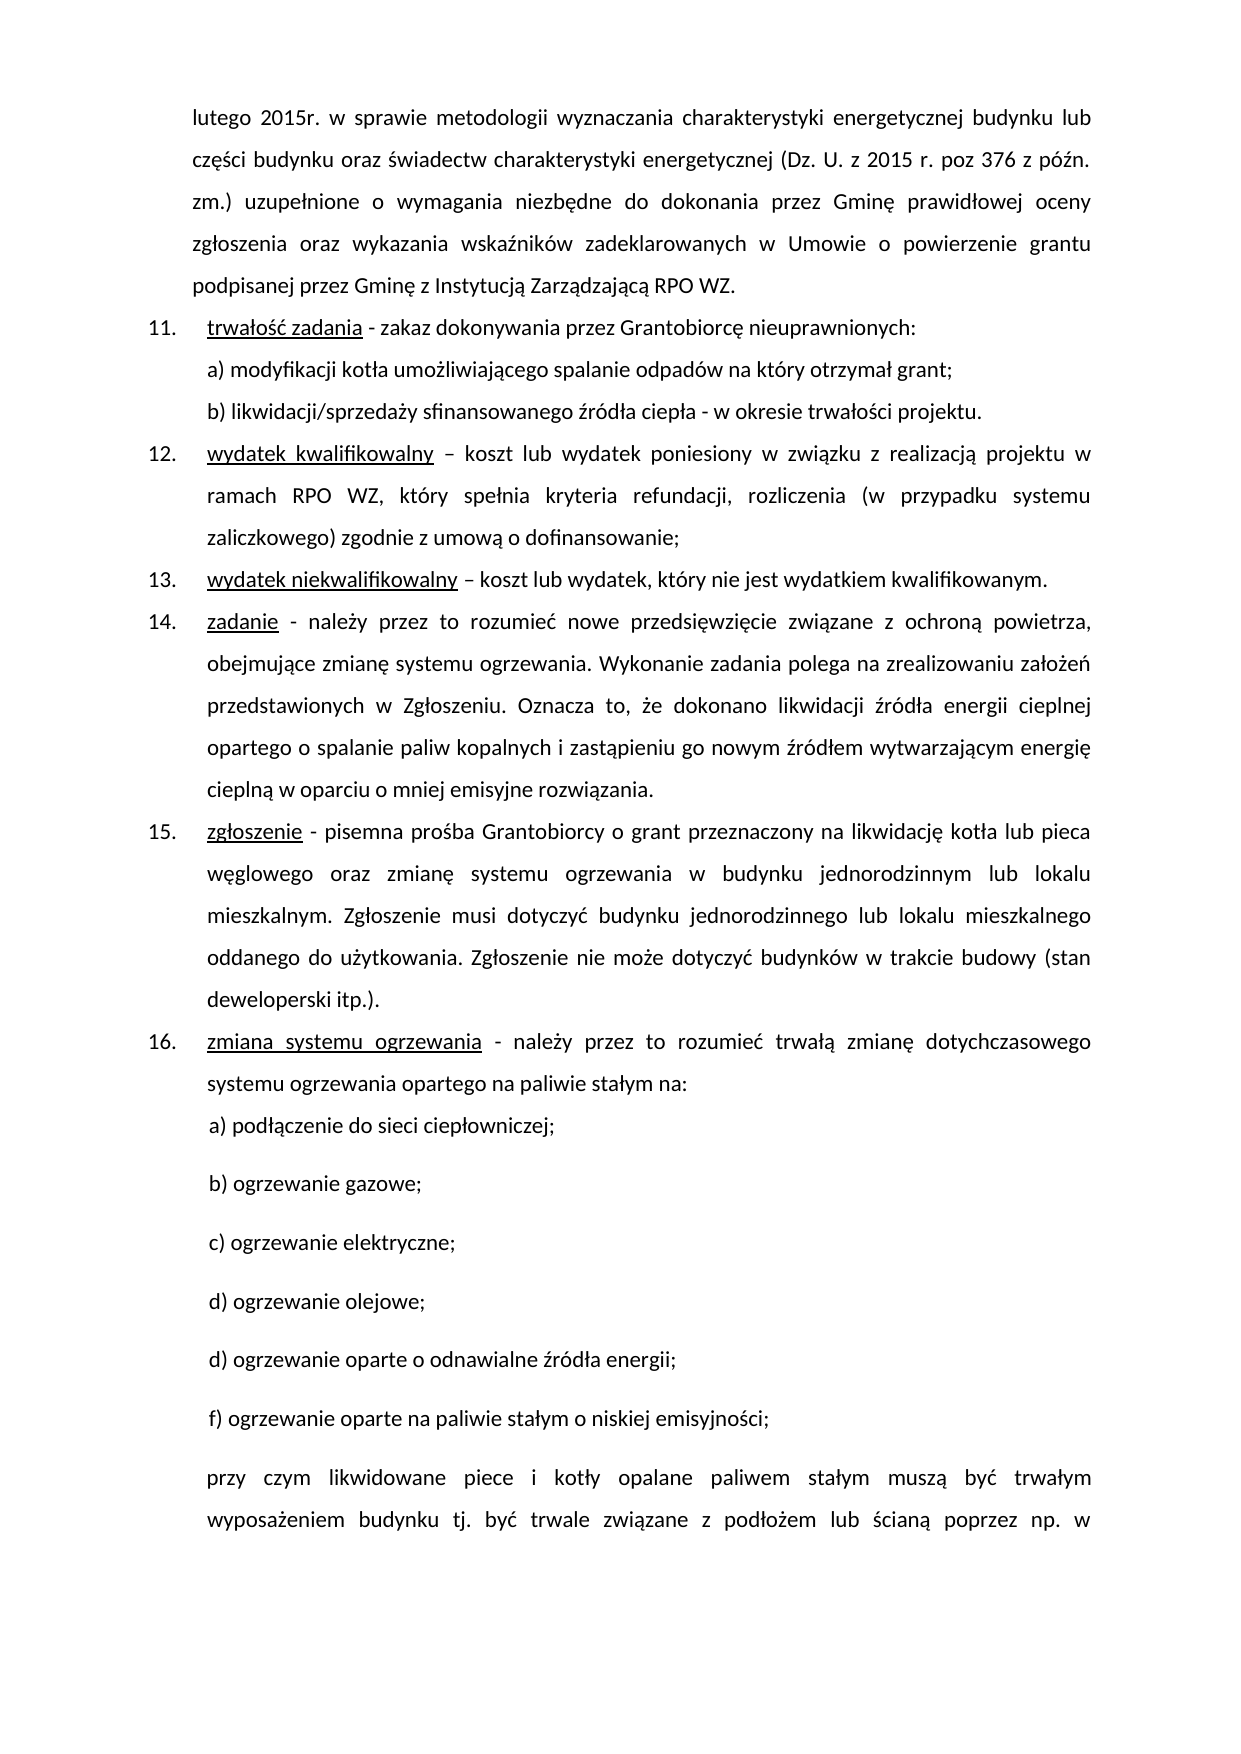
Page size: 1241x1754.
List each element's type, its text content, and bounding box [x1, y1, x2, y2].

list zadanie - należy przez to rozumieć nowe przedsięwzięcie związane z ochroną powietrza, obejmujące zmianę systemu ogrzewania. Wykonanie zadania polega na zrealizowaniu założeń przedstawionych w Zgłoszeniu. Oznacza to, że dokonano likwidacji źródła energii cieplnej opartego o spalanie paliw kopalnych i zastąpieniu go nowym źródłem wytwarzającym energię cieplną w oparciu o mniej emisyjne rozwiązania. [148, 607, 1093, 803]
list zmiana systemu ogrzewania - należy przez to rozumieć trwałą zmianę dotychczasowego systemu ogrzewania opartego na paliwie stałym na: [148, 1027, 1093, 1097]
text d) ogrzewanie oparte o odnawialne źródła energii; [209, 1346, 1093, 1373]
text c) ogrzewanie elektryczne; [209, 1228, 1093, 1256]
text a) modyfikacji kotła umożliwiającego spalanie odpadów na który otrzymał grant; [207, 355, 1093, 383]
text b) ogrzewanie gazowe; [209, 1169, 1093, 1198]
text a) podłączenie do sieci ciepłowniczej; [209, 1111, 1093, 1139]
list zgłoszenie - pisemna prośba Grantobiorcy o grant przeznaczony na likwidację kotła lub pieca węglowego oraz zmianę systemu ogrzewania w budynku jednorodzinnym lub lokalu mieszkalnym. Zgłoszenie musi dotyczyć budynku jednorodzinnego lub lokalu mieszkalnego oddanego do użytkowania. Zgłoszenie nie może dotyczyć budynków w trakcie budowy (stan deweloperski itp.). [148, 817, 1093, 1013]
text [206, 1463, 1093, 1533]
text f) ogrzewanie oparte na paliwie stałym o niskiej emisyjności; [209, 1404, 1093, 1432]
list wydatek kwalifikowalny – koszt lub wydatek poniesiony w związku z realizacją projektu w ramach RPO WZ, który spełnia kryteria refundacji, rozliczenia (w przypadku systemu zaliczkowego) zgodnie z umową o dofinansowanie; [148, 439, 1093, 551]
list trwałość zadania - zakaz dokonywania przez Grantobiorcę nieuprawnionych: [148, 313, 1093, 341]
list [133, 103, 1093, 299]
text d) ogrzewanie olejowe; [209, 1287, 1093, 1315]
text b) likwidacji/sprzedaży sfinansowanego źródła ciepła - w okresie trwałości projektu. [207, 397, 1093, 425]
list wydatek niekwalifikowalny – koszt lub wydatek, który nie jest wydatkiem kwalifikowanym. [148, 565, 1093, 593]
